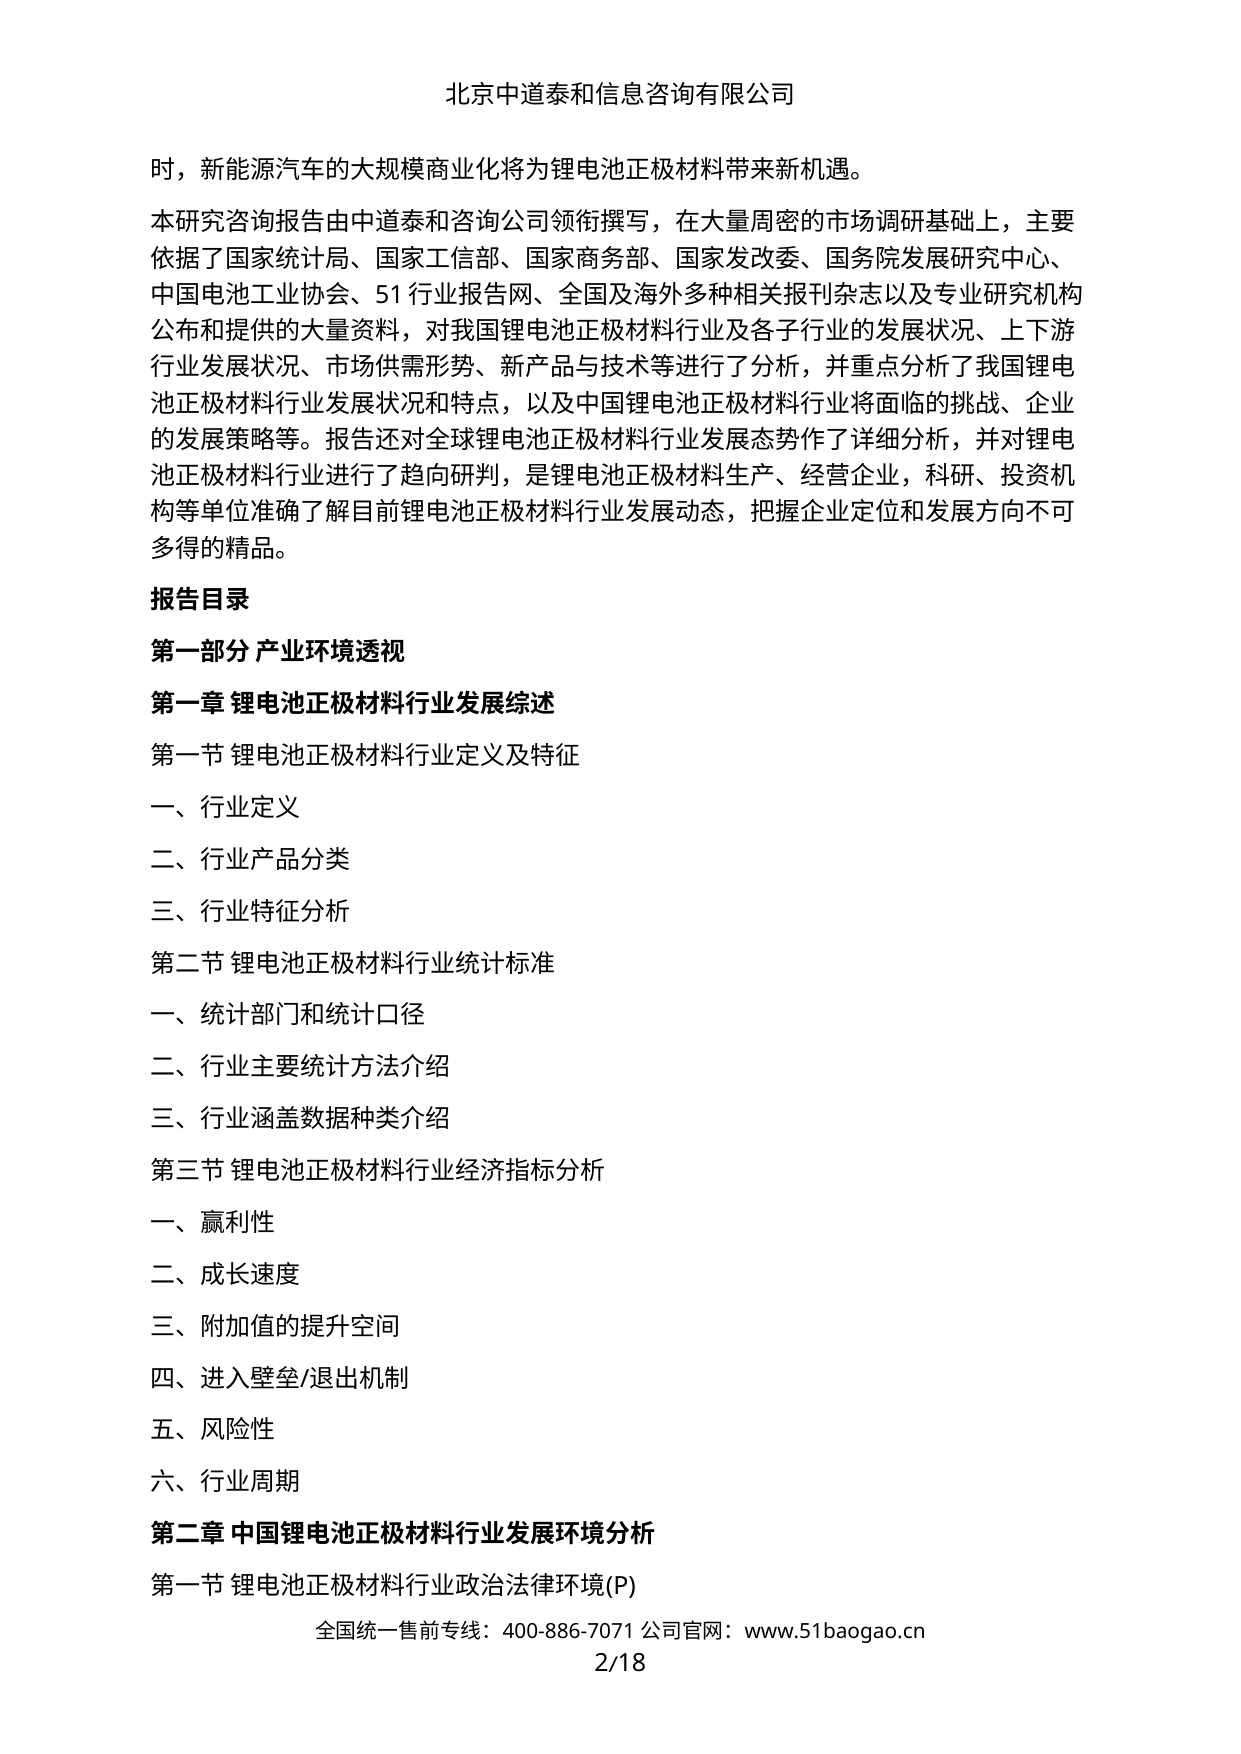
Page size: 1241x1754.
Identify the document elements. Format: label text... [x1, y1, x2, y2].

text 三、行业涵盖数据种类介绍 [150, 1099, 1090, 1135]
text 第二章 中国锂电池正极材料行业发展环境分析 [150, 1514, 1090, 1550]
text 六、行业周期 [150, 1462, 1090, 1498]
text 第一章 锂电池正极材料行业发展综述 [150, 684, 1090, 720]
text 二、行业主要统计方法介绍 [150, 1047, 1090, 1083]
text 第一节 锂电池正极材料行业政治法律环境(P) [150, 1566, 1090, 1602]
text 一、统计部门和统计口径 [150, 995, 1090, 1031]
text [150, 150, 1090, 186]
text 第三节 锂电池正极材料行业经济指标分析 [150, 1151, 1090, 1187]
text 二、行业产品分类 [150, 839, 1090, 876]
text 第一节 锂电池正极材料行业定义及特征 [150, 736, 1090, 772]
text 三、行业特征分析 [150, 891, 1090, 927]
text 三、附加值的提升空间 [150, 1306, 1090, 1342]
text 二、成长速度 [150, 1254, 1090, 1291]
text 报告目录 [150, 580, 1090, 616]
text 一、行业定义 [150, 787, 1090, 824]
text 第一部分 产业环境透视 [150, 632, 1090, 668]
text 本研究咨询报告由中道泰和咨询公司领衔撰写，在大量周密的市场调研基础上，主要依据了国家统计局、国家工信部、国家商务部、国家发改委、国务院发展研究中心、中国电池工业协会、51行业报告网、全国及海外多种相关报刊杂志以及专业研究机构公布和提供的大量资料，对我国锂电池正极材料行业及各子行业的发展状况、上下游行业发展状况、市场供需形势、新产品与技术等进行了分析，并重点分析了我国锂电池正极材料行业发展状况和特点，以及中国锂电池正极材料行业将面临的挑战、企业的发展策略等。报告还对全球锂电池正极材料行业发展态势作了详细分析，并对锂电池正极材料行业进行了趋向研判，是锂电池正极材料生产、经营企业，科研、投资机构等单位准确了解目前锂电池正极材料行业发展动态，把握企业定位和发展方向不可多得的精品。 [150, 202, 1090, 564]
text 一、赢利性 [150, 1202, 1090, 1239]
text 四、进入壁垒/退出机制 [150, 1358, 1090, 1394]
text 第二节 锂电池正极材料行业统计标准 [150, 943, 1090, 979]
text 五、风险性 [150, 1410, 1090, 1446]
